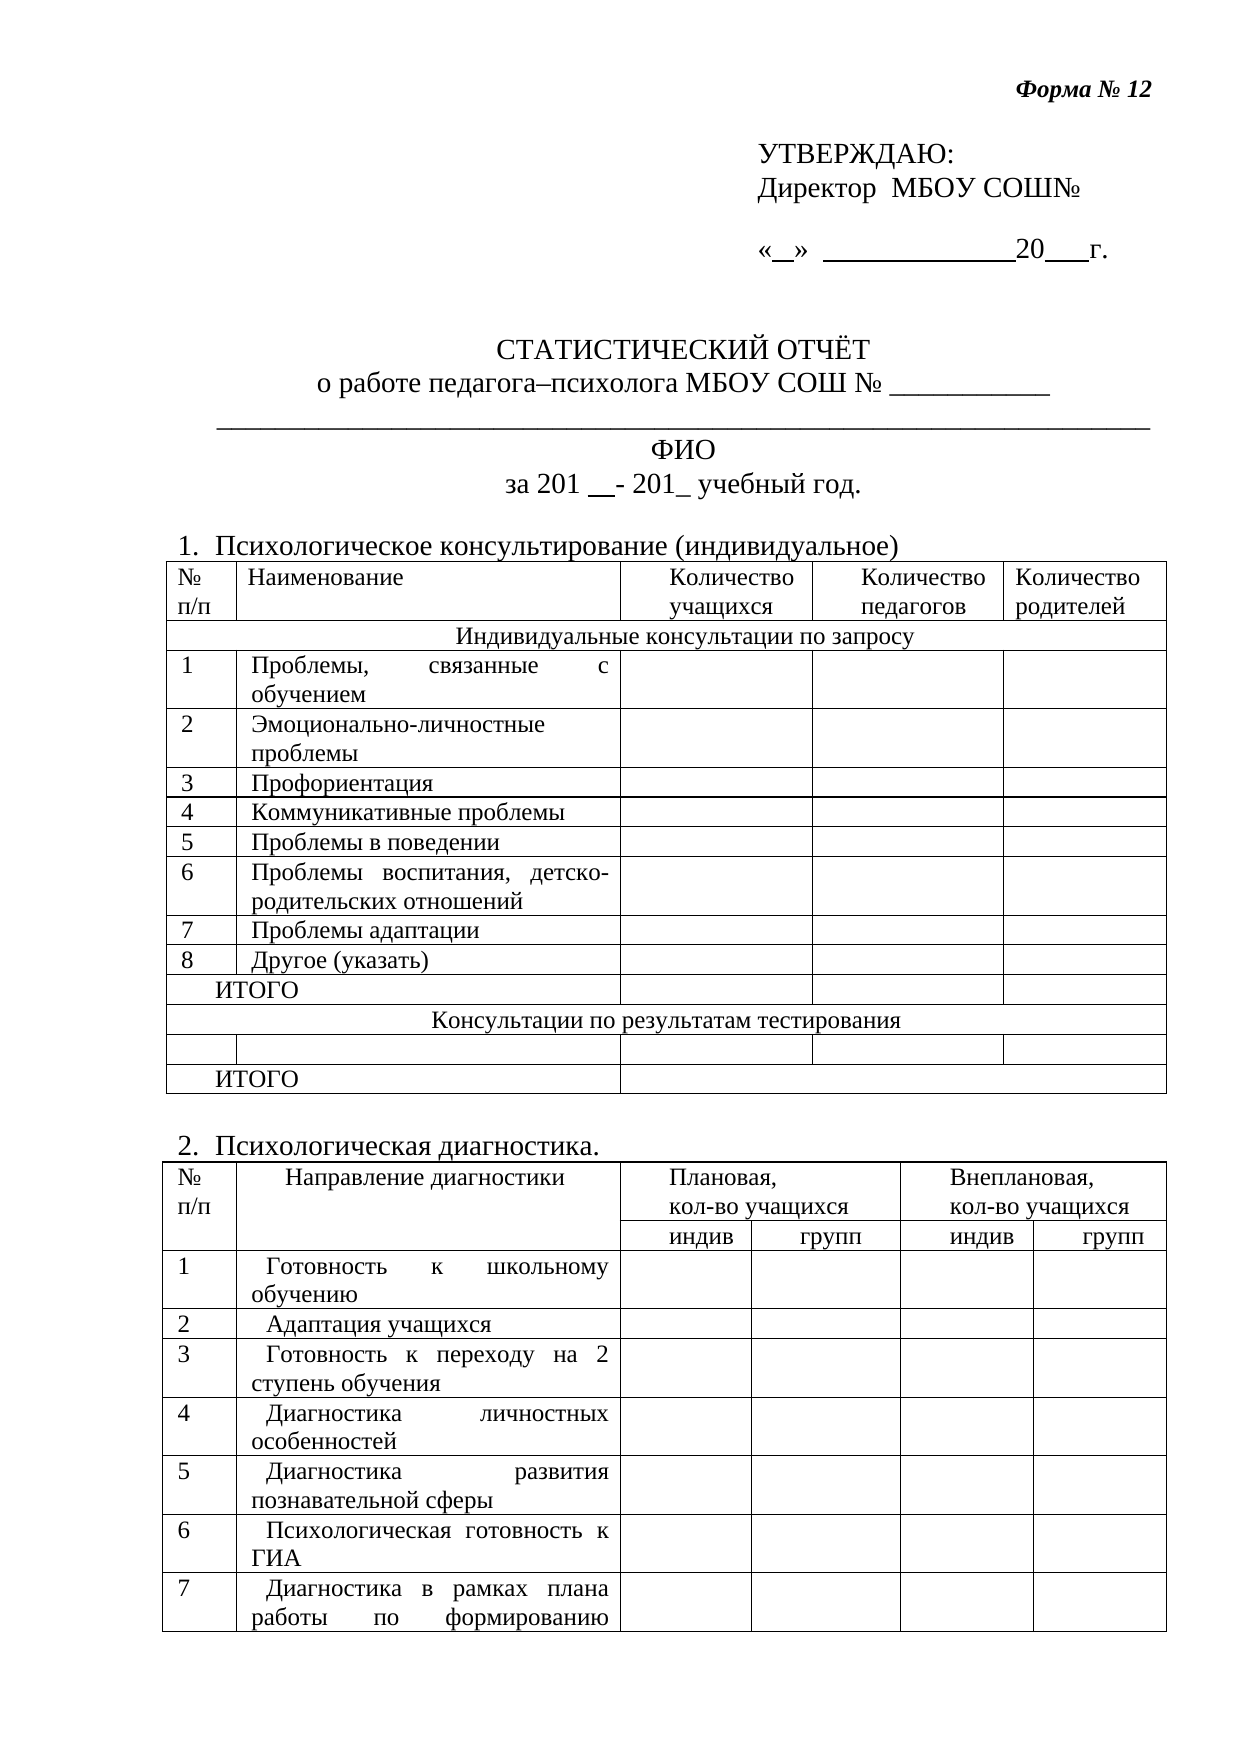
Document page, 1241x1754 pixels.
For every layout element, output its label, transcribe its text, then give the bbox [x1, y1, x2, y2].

table_cell [901, 1456, 1033, 1514]
table_cell [901, 1515, 1033, 1572]
table_cell [621, 1065, 1166, 1093]
table_cell [813, 1035, 1003, 1063]
table_header Наименование [237, 562, 620, 620]
table_cell [813, 916, 1003, 944]
table_cell [901, 1309, 1033, 1338]
table_cell [621, 768, 812, 796]
table_cell [813, 827, 1003, 856]
text за 201 - 201_ учебный год. [215, 466, 1152, 499]
table_cell Готовность к переходу на 2 ступень обучения [237, 1339, 620, 1397]
table_cell [621, 1309, 751, 1338]
table_cell 7 [167, 916, 236, 944]
table_cell Психологическая готовность к ГИА [237, 1515, 620, 1572]
table_cell [1004, 798, 1166, 826]
text ________________________________________________________________ [215, 399, 1152, 432]
table_cell [752, 1339, 900, 1397]
table_header № п/п [167, 562, 236, 620]
table_cell [813, 798, 1003, 826]
table_cell групп [752, 1221, 900, 1250]
table_cell [621, 1251, 751, 1308]
table_cell [621, 1035, 812, 1063]
table_cell [621, 827, 812, 856]
table_cell [1004, 1035, 1166, 1063]
table_cell [901, 1398, 1033, 1455]
table_cell [1004, 945, 1166, 974]
table_cell [752, 1398, 900, 1455]
table_header Плановая, кол-во учащихся [621, 1163, 900, 1220]
table_cell Диагностика личностных особенностей [237, 1398, 620, 1455]
table_cell Проблемы воспитания, детско-родительских отношений [237, 857, 620, 914]
table_cell [901, 1339, 1033, 1397]
table_cell [621, 1339, 751, 1397]
table_header Внеплановая, кол-во учащихся [901, 1163, 1166, 1220]
table_cell Диагностика развития познавательной сферы [237, 1456, 620, 1514]
table_header Количество учащихся [621, 562, 812, 620]
table_cell 5 [163, 1456, 236, 1514]
table_cell [1004, 768, 1166, 796]
table_cell групп [1034, 1221, 1166, 1250]
table_cell 6 [163, 1515, 236, 1572]
table_cell [813, 651, 1003, 708]
table_cell Индивидуальные консультации по запросу [167, 621, 1166, 649]
table_cell [167, 1035, 236, 1063]
table_cell [1004, 857, 1166, 914]
table_cell [813, 857, 1003, 914]
table_cell [752, 1251, 900, 1308]
table_cell [1004, 709, 1166, 767]
table_cell [1034, 1251, 1166, 1308]
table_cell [237, 1573, 620, 1631]
table_cell [621, 1573, 751, 1631]
table_cell [621, 709, 812, 767]
table_cell [752, 1573, 900, 1631]
table_cell [1004, 651, 1166, 708]
table_cell Консультации по результатам тестирования [167, 1005, 1166, 1034]
table_cell Проблемы адаптации [237, 916, 620, 944]
table_cell 6 [167, 857, 236, 914]
table_cell Эмоционально-личностные проблемы [237, 709, 620, 767]
list Психологическое консультирование (индивидуальное) [177, 528, 1152, 561]
table_cell индив [621, 1221, 751, 1250]
table_header Количество педагогов [813, 562, 1003, 620]
table_cell [1004, 975, 1166, 1004]
table_cell [813, 709, 1003, 767]
table_cell Другое (указать) [237, 945, 620, 974]
table_cell [752, 1309, 900, 1338]
table_cell [1034, 1515, 1166, 1572]
table_cell Профориентация [237, 768, 620, 796]
table_cell [901, 1251, 1033, 1308]
table_cell 1 [163, 1251, 236, 1308]
table_cell [1034, 1309, 1166, 1338]
table_cell 3 [163, 1339, 236, 1397]
table_cell [237, 1035, 620, 1063]
table_cell [621, 798, 812, 826]
table_header № п/п [163, 1163, 236, 1250]
table_cell [813, 768, 1003, 796]
table_cell Проблемы в поведении [237, 827, 620, 856]
table_cell [621, 916, 812, 944]
table_cell индив [901, 1221, 1033, 1250]
table_cell Проблемы, связанные с обучением [237, 651, 620, 708]
table_cell 2 [167, 709, 236, 767]
list Психологическая диагностика. [177, 1128, 1152, 1161]
table_cell [752, 1456, 900, 1514]
table_cell 3 [167, 768, 236, 796]
table_cell Готовность к школьному обучению [237, 1251, 620, 1308]
table_cell Коммуникативные проблемы [237, 798, 620, 826]
table_header Количество родителей [1004, 562, 1166, 620]
text ФИО [215, 432, 1152, 466]
table_cell 1 [167, 651, 236, 708]
table_cell [621, 651, 812, 708]
table_cell [621, 1515, 751, 1572]
table_cell Адаптация учащихся [237, 1309, 620, 1338]
table_cell [1034, 1573, 1166, 1631]
table_cell 7 [163, 1573, 236, 1631]
table_header Направление диагностики [237, 1163, 620, 1250]
table_cell [813, 945, 1003, 974]
table_cell [621, 975, 812, 1004]
table_cell [621, 1398, 751, 1455]
table_header УТВЕРЖДАЮ: Директор МБОУ СОШ№ « » 20 г. [709, 136, 1163, 332]
table_cell 5 [167, 827, 236, 856]
table_cell [1034, 1339, 1166, 1397]
table_cell 8 [167, 945, 236, 974]
table_cell ИТОГО [167, 1065, 620, 1093]
text СТАТИСТИЧЕСКИЙ ОТЧЁТ [215, 332, 1152, 365]
table_cell [752, 1515, 900, 1572]
table_cell 4 [167, 798, 236, 826]
table_cell [901, 1573, 1033, 1631]
table_cell [621, 945, 812, 974]
table_cell [1034, 1398, 1166, 1455]
table_cell [1004, 827, 1166, 856]
table_cell 4 [163, 1398, 236, 1455]
table_cell ИТОГО [167, 975, 620, 1004]
table_cell [813, 975, 1003, 1004]
table_cell [1034, 1456, 1166, 1514]
table_cell [621, 1456, 751, 1514]
title Форма № 12 [177, 74, 1152, 103]
text о работе педагога–психолога МБОУ СОШ № ___________ [215, 365, 1152, 399]
table_cell [621, 857, 812, 914]
table_cell [1004, 916, 1166, 944]
table_cell 2 [163, 1309, 236, 1338]
